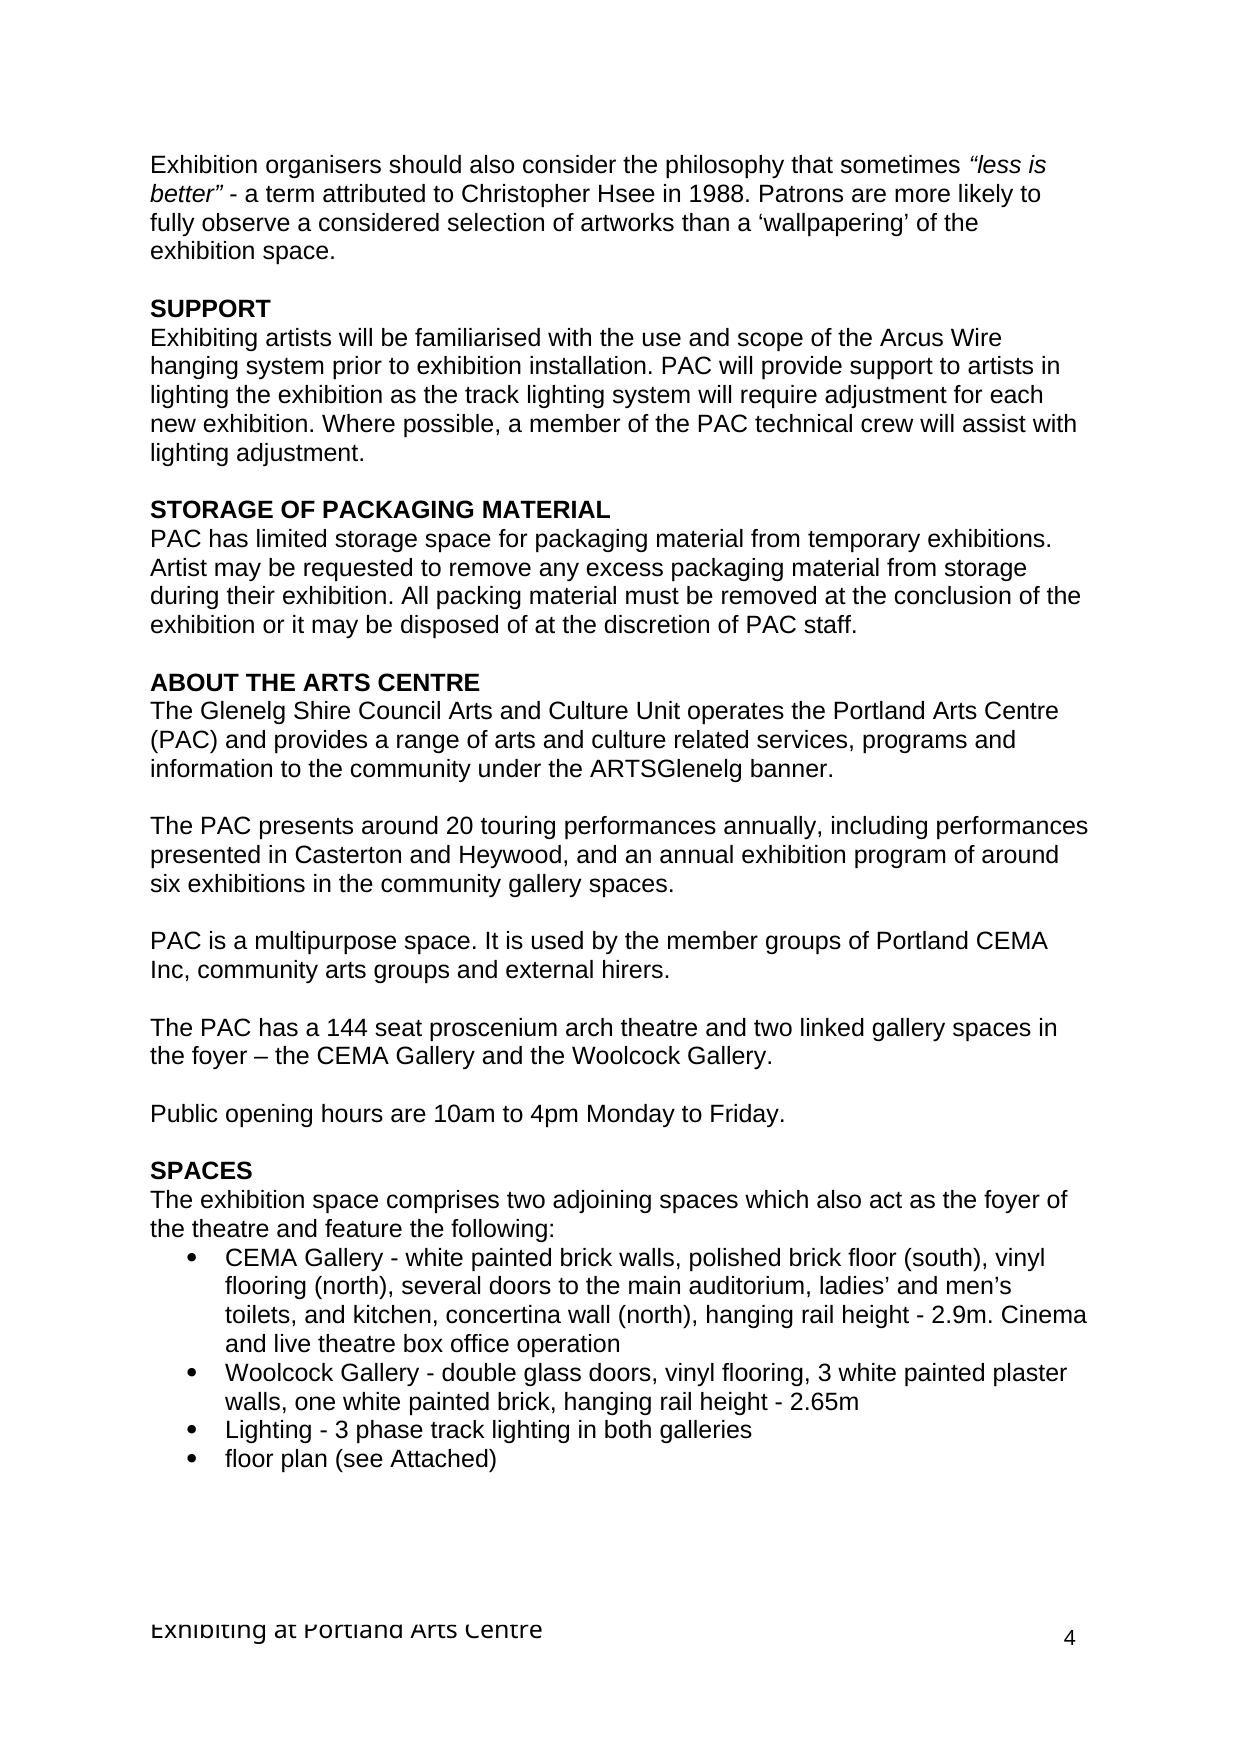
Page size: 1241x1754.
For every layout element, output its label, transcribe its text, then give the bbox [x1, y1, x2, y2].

text The PAC has a 144 seat proscenium arch theatre and two linked gallery spaces in the foyer – the CEMA Gallery and the Woolcock Gallery. [150, 1012, 1090, 1070]
text STORAGE OF PACKAGING MATERIAL PAC has limited storage space for packaging material from temporary exhibitions. Artist may be requested to remove any excess packaging material from storage during their exhibition. All packing material must be removed at the conclusion of the exhibition or it may be disposed of at the discretion of PAC staff. [150, 495, 1090, 639]
list Woolcock Gallery - double glass doors, vinyl flooring, 3 white painted plaster walls, one white painted brick, hanging rail height - 2.65m [187, 1358, 1090, 1415]
text SPACES [150, 1156, 1090, 1185]
list CEMA Gallery - white painted brick walls, polished brick floor (south), vinyl flooring (north), several doors to the main auditorium, ladies’ and men’s toilets, and kitchen, concertina wall (north), hanging rail height - 2.9m. Cinema and live theatre box office operation [187, 1242, 1090, 1358]
text ABOUT THE ARTS CENTRE [150, 667, 1090, 696]
text Exhibiting artists will be familiarised with the use and scope of the Arcus Wire hanging system prior to exhibition installation. PAC will provide support to artists in lighting the exhibition as the track lighting system will require adjustment for each new exhibition. Where possible, a member of the PAC technical crew will assist with lighting adjustment. [150, 322, 1090, 466]
text SUPPORT [150, 294, 1090, 322]
text The exhibition space comprises two adjoining spaces which also act as the foyer of the theatre and feature the following: [150, 1185, 1090, 1242]
text Exhibition organisers should also consider the philosophy that sometimes “less is better” - a term attributed to Christopher Hsee in 1988. Patrons are more likely to fully observe a considered selection of artworks than a ‘wallpapering’ of the exhibition space. [150, 150, 1090, 265]
text PAC is a multipurpose space. It is used by the member groups of Portland CEMA Inc, community arts groups and external hirers. [150, 926, 1090, 984]
list floor plan (see Attached) [187, 1444, 1090, 1473]
text The Glenelg Shire Council Arts and Culture Unit operates the Portland Arts Centre (PAC) and provides a range of arts and culture related services, programs and information to the community under the ARTSGlenelg banner. [150, 696, 1090, 782]
text The PAC presents around 20 touring performances annually, including performances presented in Casterton and Heywood, and an annual exhibition program of around six exhibitions in the community gallery spaces. [150, 811, 1090, 897]
list Lighting - 3 phase track lighting in both galleries [187, 1415, 1090, 1444]
text Public opening hours are 10am to 4pm Monday to Friday. [150, 1099, 1090, 1127]
